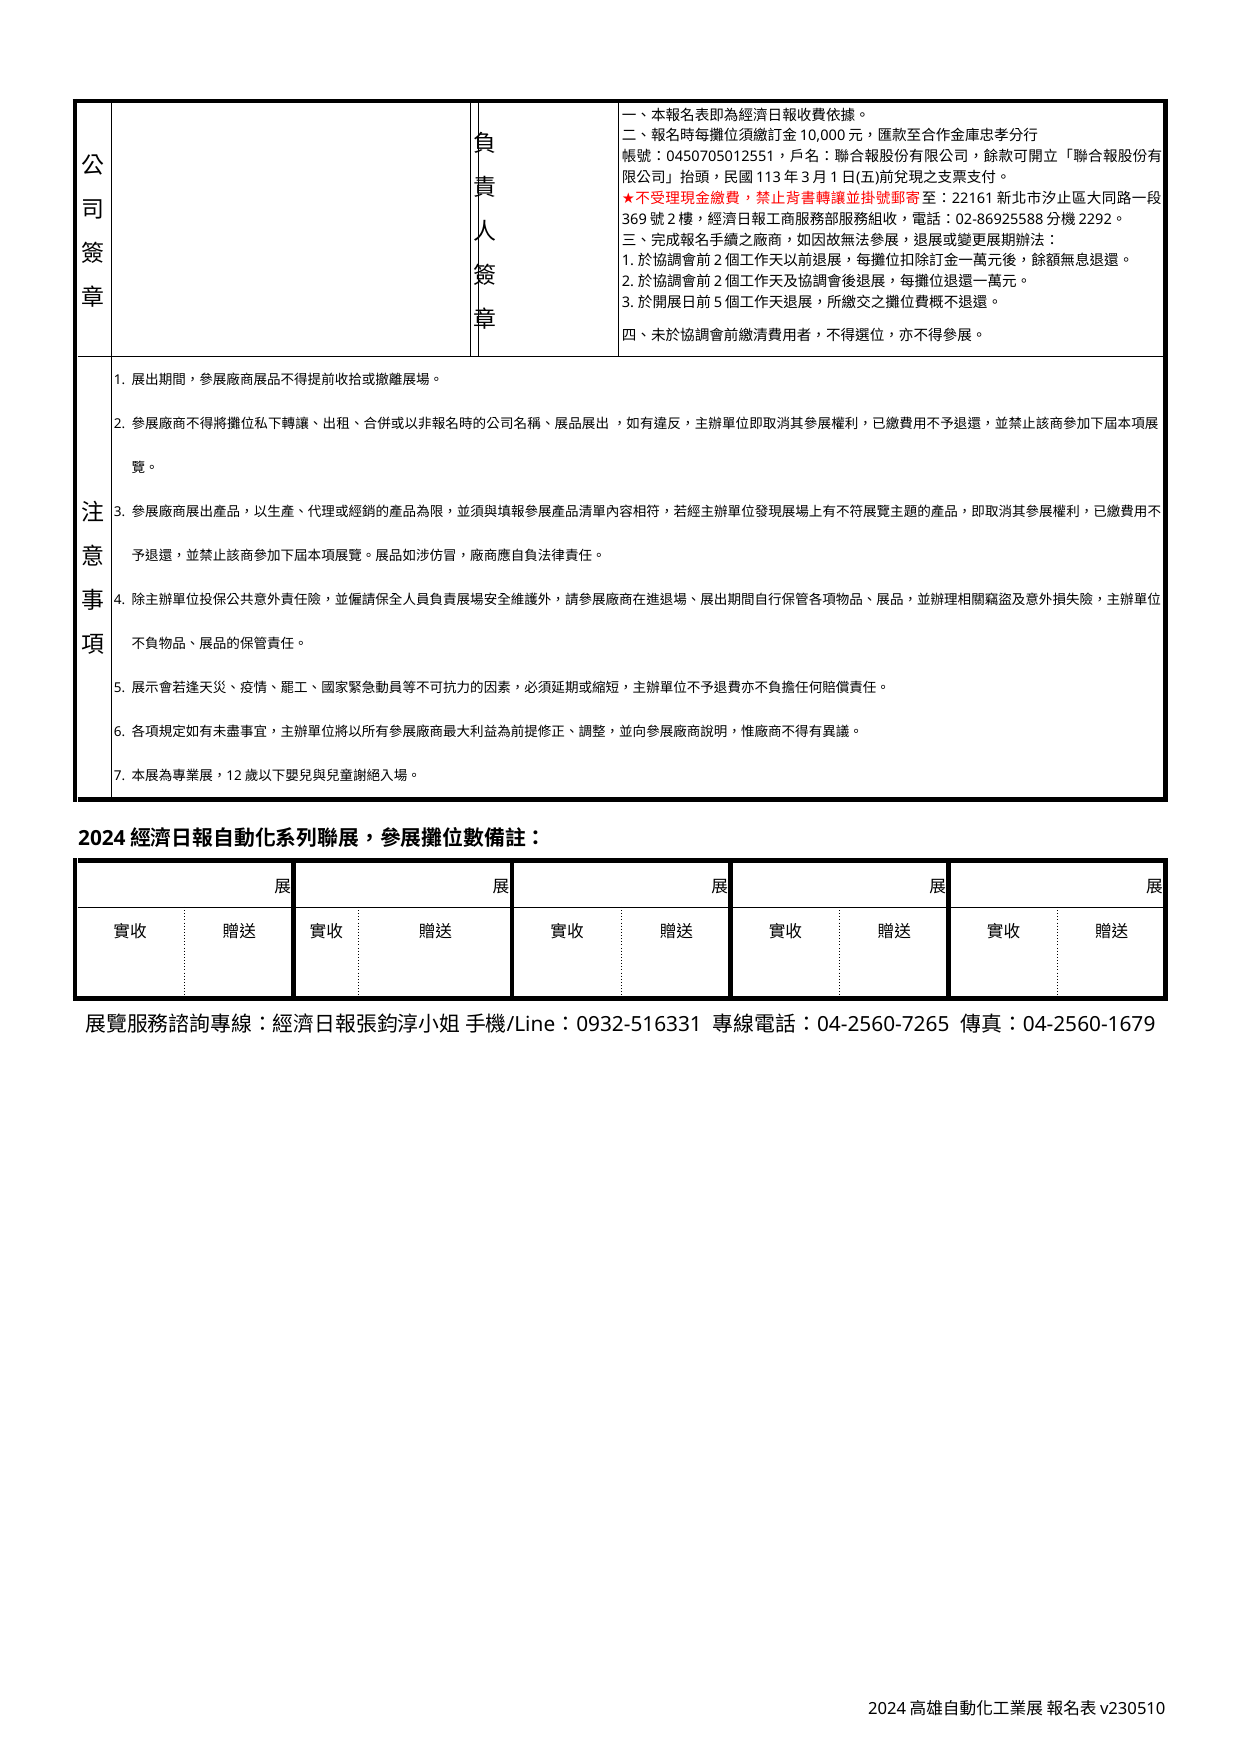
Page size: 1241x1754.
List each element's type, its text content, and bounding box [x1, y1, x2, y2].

table_cell 2024經濟日報自動化系列聯展，參展攤位數備註： [75, 798, 1165, 858]
table_cell 展 [733, 863, 946, 907]
table_cell 實收 [77, 908, 184, 996]
table_cell 贈送 [358, 908, 510, 996]
table_cell 贈送 [1058, 908, 1163, 996]
table_cell 公 司 簽 章 [77, 103, 111, 356]
table_cell 一、本報名表即為經濟日報收費依據。 二、報名時每攤位須繳訂金10,000元，匯款至合作金庫忠孝分行 帳號：0450705012551，戶名：聯合報股份有限公司，餘款可開立「聯合報股份有限公司」抬頭，民國113年3月1日(五)前兌現之支票支付。 ★不受理現金繳費，禁止背書轉讓並掛號郵寄至：22161新北市汐止區大同路一段369號2樓，經濟日報工商服務部服務組收，電話：02-86925588分機2292。 三、完成報名手續之廠商，如因故無法參展，退展或變更展期辦法： 於協調會前2個工作天以前退展，每攤位扣除訂金一萬元後，餘額無息退還。 於協調會前2個工作天及協調會後退展，每攤位退還一萬元。 於開展日前5個工作天退展，所繳交之攤位費概不退還。 四、未於協調會前繳清費用者，不得選位，亦不得參展。 [619, 103, 1163, 356]
table_cell 贈送 [840, 908, 946, 996]
table_cell [479, 103, 618, 356]
table_cell 贈送 [622, 908, 728, 996]
table_cell 實收 [514, 908, 622, 996]
table_cell 展 [951, 863, 1163, 907]
table_cell 展 [296, 863, 510, 907]
table_cell 展出期間，參展廠商展品不得提前收拾或撤離展場。 參展廠商不得將攤位私下轉讓、出租、合併或以非報名時的公司名稱、展品展出，如有違反，主辦單位即取消其參展權利，已繳費用不予退還，並禁止該商參加下屆本項展覽。 參展廠商展出產品，以生產、代理或經銷的產品為限，並須與填報參展產品清單內容相符，若經主辦單位發現展場上有不符展覽主題的產品，即取消其參展權利，已繳費用不予退還，並禁止該商參加下屆本項展覽。展品如涉仿冒，廠商應自負法律責任。 除主辦單位投保公共意外責任險，並僱請保全人員負責展場安全維護外，請參展廠商在進退場、展出期間自行保管各項物品、展品，並辦理相關竊盜及意外損失險，主辦單位不負物品、展品的保管責任。 展示會若逢天災、疫情、罷工、國家緊急動員等不可抗力的因素，必須延期或縮短，主辦單位不予退費亦不負擔任何賠償責任。 各項規定如有未盡事宜，主辦單位將以所有參展廠商最大利益為前提修正、調整，並向參展廠商說明，惟廠商不得有異議。 本展為專業展，12歲以下嬰兒與兒童謝絕入場。 [112, 357, 1163, 797]
table_cell [112, 103, 470, 356]
table_cell 實收 [951, 908, 1058, 996]
table_cell 注意事項 [77, 357, 111, 797]
table_cell 展 [514, 863, 728, 907]
table_cell 展 [77, 859, 291, 907]
table_cell 贈送 [185, 908, 291, 996]
table_cell 實收 [296, 908, 358, 996]
table_cell 實收 [733, 908, 840, 996]
text 展覽服務諮詢專線：經濟日報張鈞淳小姐 手機/Line：0932-516331 專線電話：04-2560-7265 傳真：04-2560-1679 [75, 1001, 1165, 1045]
